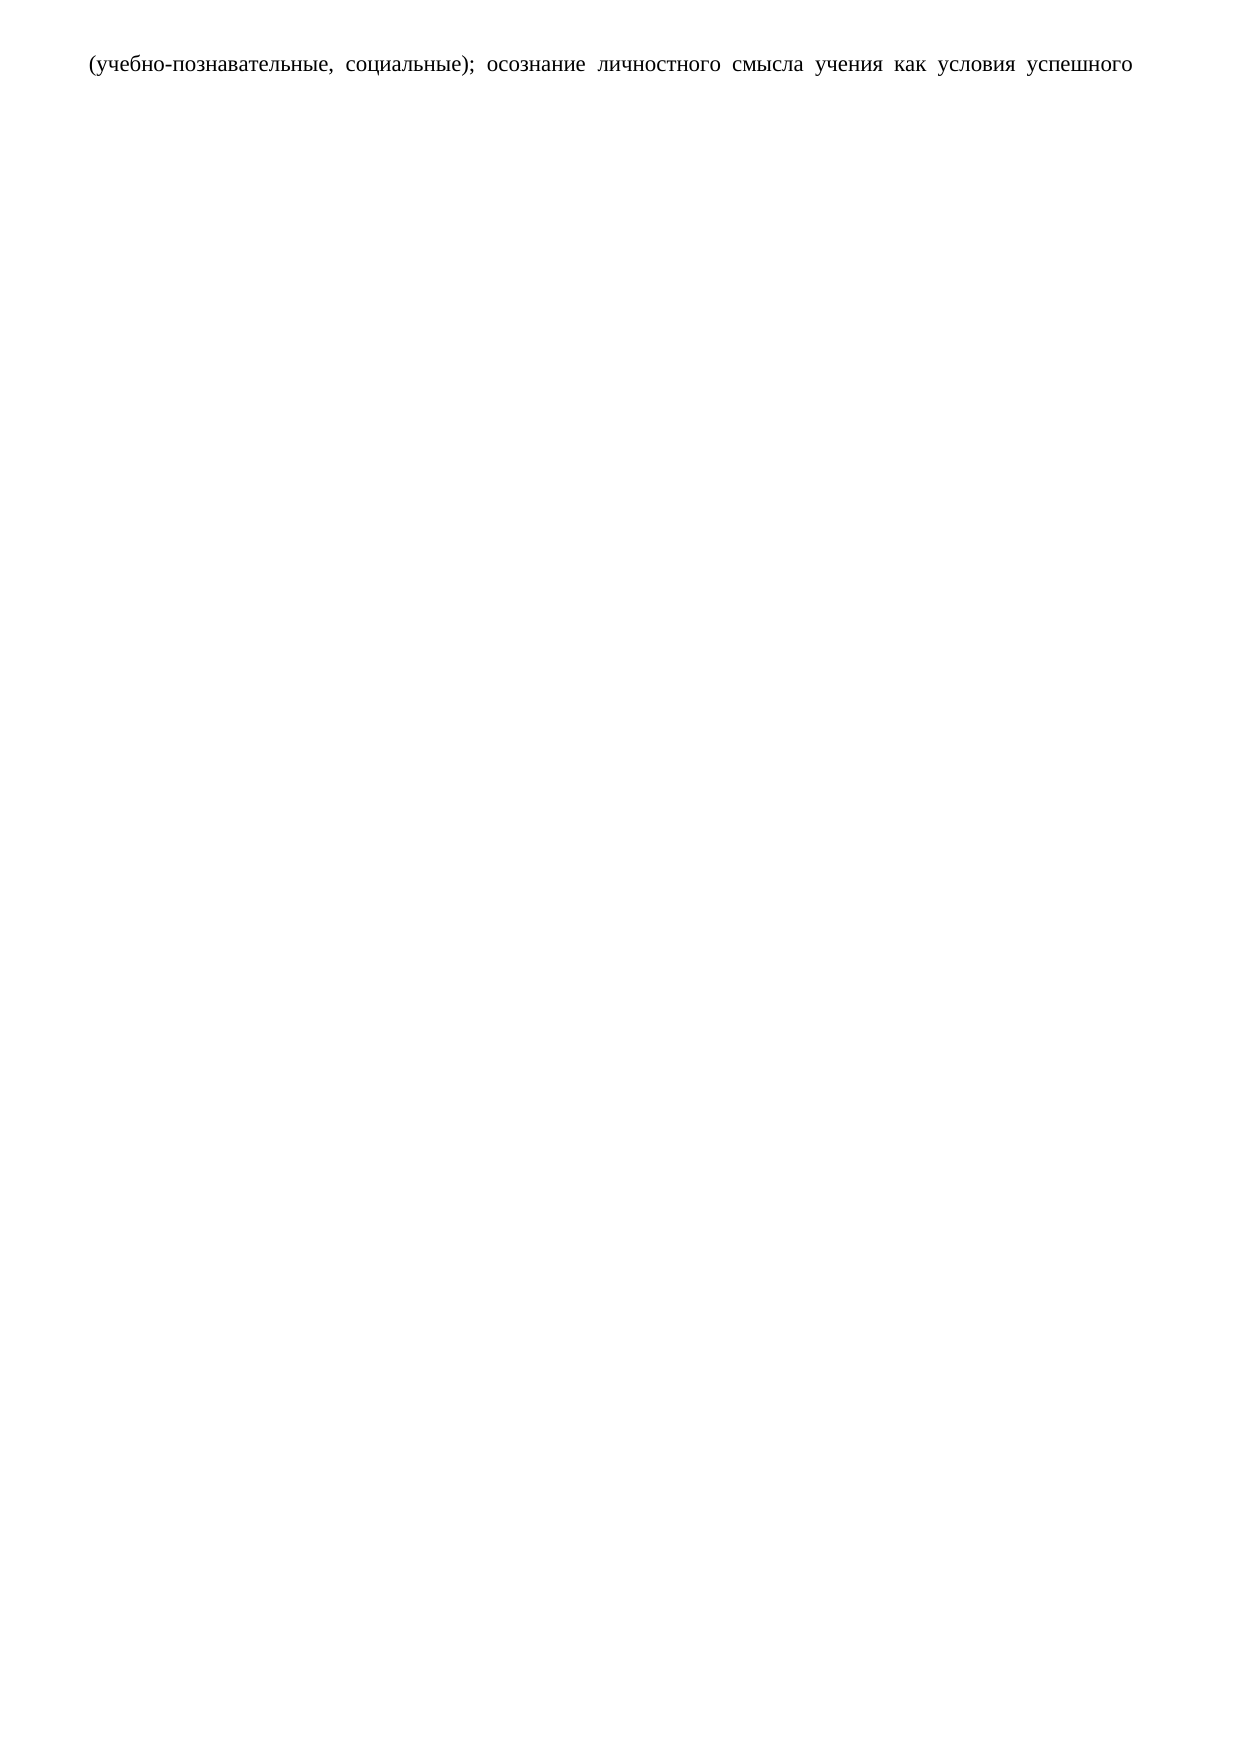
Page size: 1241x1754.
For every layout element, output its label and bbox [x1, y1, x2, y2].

text [89, 50, 1182, 76]
